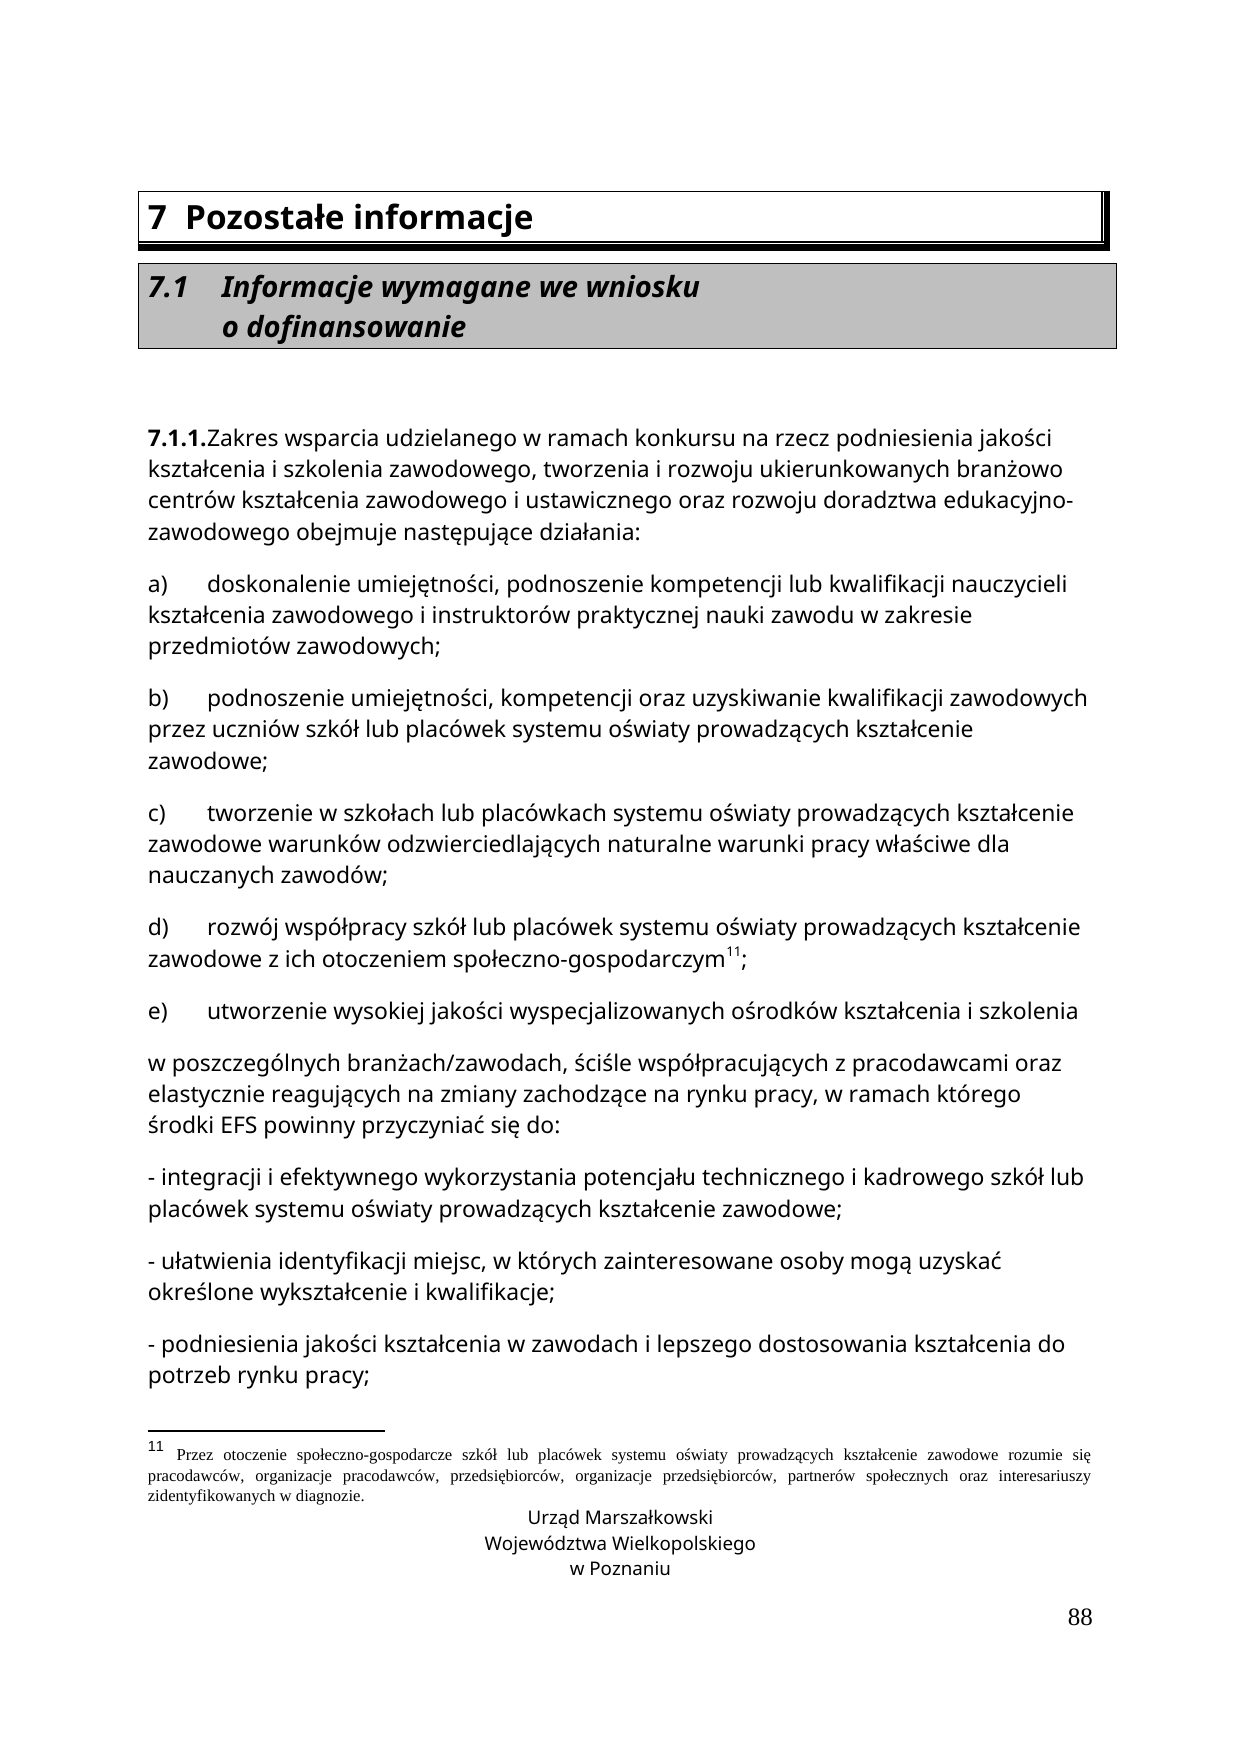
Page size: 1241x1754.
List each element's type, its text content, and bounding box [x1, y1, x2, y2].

text c) tworzenie w szkołach lub placówkach systemu oświaty prowadzących kształcenie zawodowe warunków odzwierciedlających naturalne warunki pracy właściwe dla nauczanych zawodów; [148, 797, 1093, 891]
text - integracji i efektywnego wykorzystania potencjału technicznego i kadrowego szkół lub placówek systemu oświaty prowadzących kształcenie zawodowe; [148, 1161, 1093, 1224]
text b) podnoszenie umiejętności, kompetencji oraz uzyskiwanie kwalifikacji zawodowych przez uczniów szkół lub placówek systemu oświaty prowadzących kształcenie zawodowe; [148, 682, 1093, 776]
text e) utworzenie wysokiej jakości wyspecjalizowanych ośrodków kształcenia i szkolenia [148, 995, 1093, 1026]
text a) doskonalenie umiejętności, podnoszenie kompetencji lub kwalifikacji nauczycieli kształcenia zawodowego i instruktorów praktycznej nauki zawodu w zakresie przedmiotów zawodowych; [148, 568, 1093, 661]
subtitle Informacje wymagane we wniosku o dofinansowanie [139, 264, 1116, 348]
subtitle Pozostałe informacje [139, 192, 1101, 241]
text 7.1.1. Zakres wsparcia udzielanego w ramach konkursu na rzecz podniesienia jakości kształcenia i szkolenia zawodowego, tworzenia i rozwoju ukierunkowanych branżowo centrów kształcenia zawodowego i ustawicznego oraz rozwoju doradztwa edukacyjno-zawodowego obejmuje następujące działania: [148, 422, 1093, 547]
text - podniesienia jakości kształcenia w zawodach i lepszego dostosowania kształcenia do potrzeb rynku pracy; [148, 1328, 1093, 1391]
text - ułatwienia identyfikacji miejsc, w których zainteresowane osoby mogą uzyskać określone wykształcenie i kwalifikacje; [148, 1245, 1093, 1307]
text w poszczególnych branżach/zawodach, ściśle współpracujących z pracodawcami oraz elastycznie reagujących na zmiany zachodzące na rynku pracy, w ramach którego środki EFS powinny przyczyniać się do: [148, 1047, 1093, 1141]
text d) rozwój współpracy szkół lub placówek systemu oświaty prowadzących kształcenie zawodowe z ich otoczeniem społeczno-gospodarczym; [148, 911, 1093, 974]
